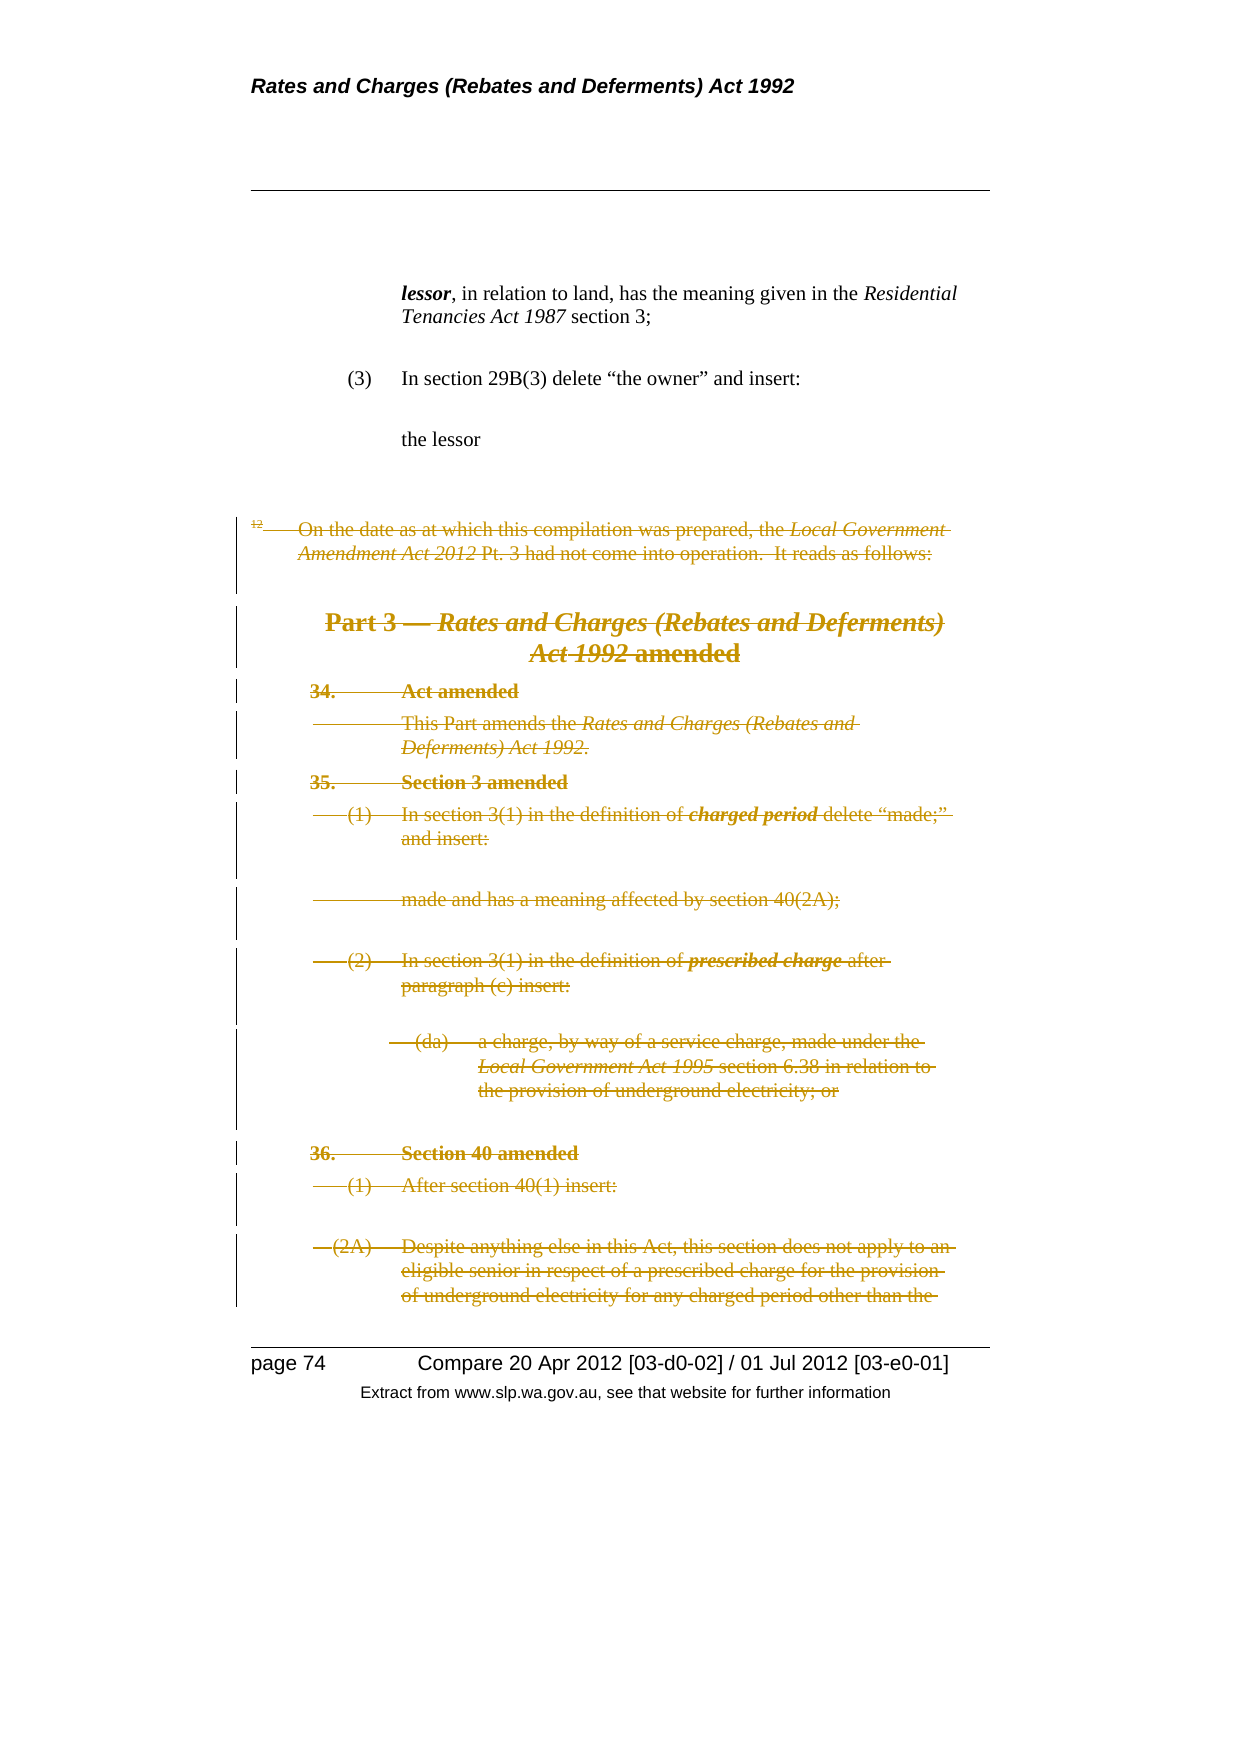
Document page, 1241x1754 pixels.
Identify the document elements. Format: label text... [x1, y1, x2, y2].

text (3) In section 29B(3) delete “the owner” and insert: [312, 366, 960, 390]
text the lessor [312, 427, 960, 451]
text lessor, in relation to land, has the meaning given in the Residential Tenancies Act 1987 section 3; [369, 280, 960, 328]
